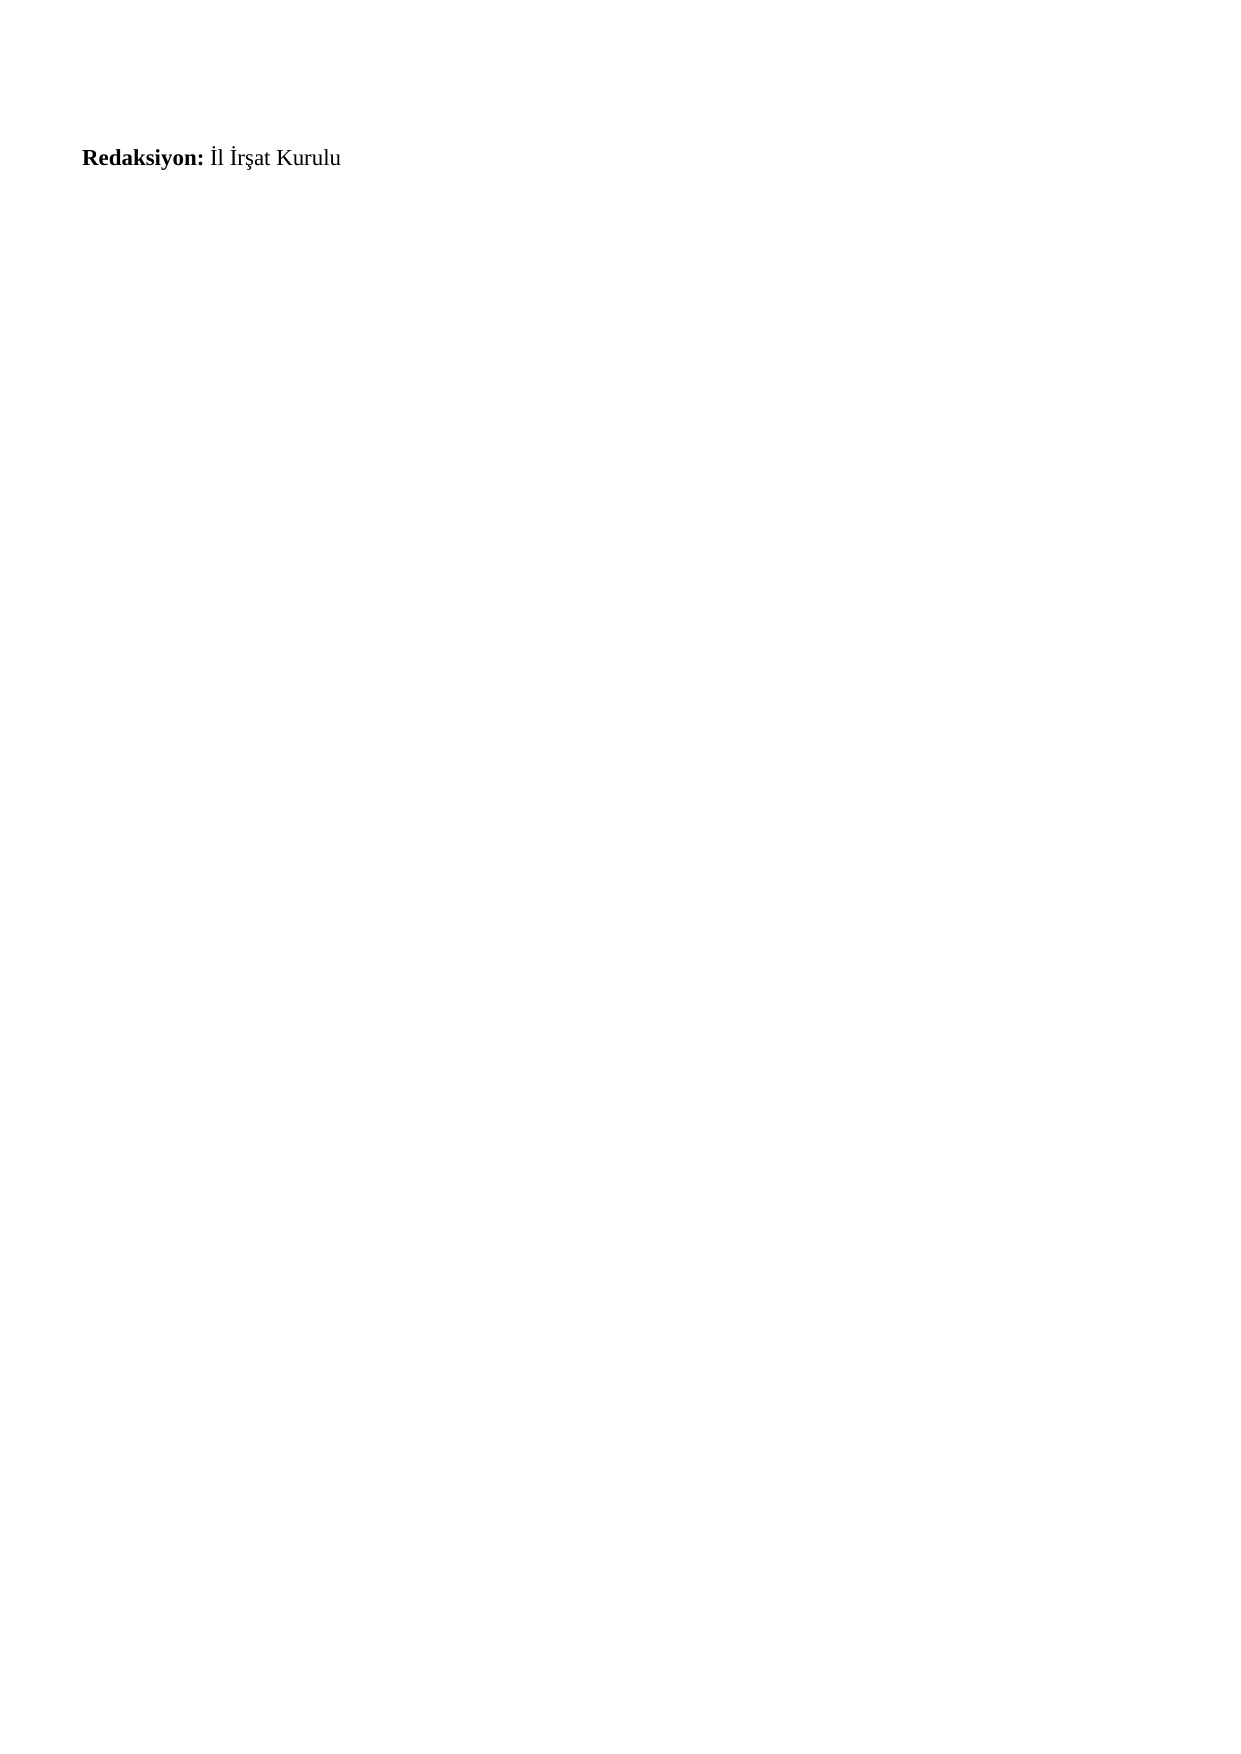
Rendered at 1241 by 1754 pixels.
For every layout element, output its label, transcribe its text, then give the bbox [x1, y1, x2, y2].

text Redaksiyon: İl İrşat Kurulu [59, 144, 605, 171]
